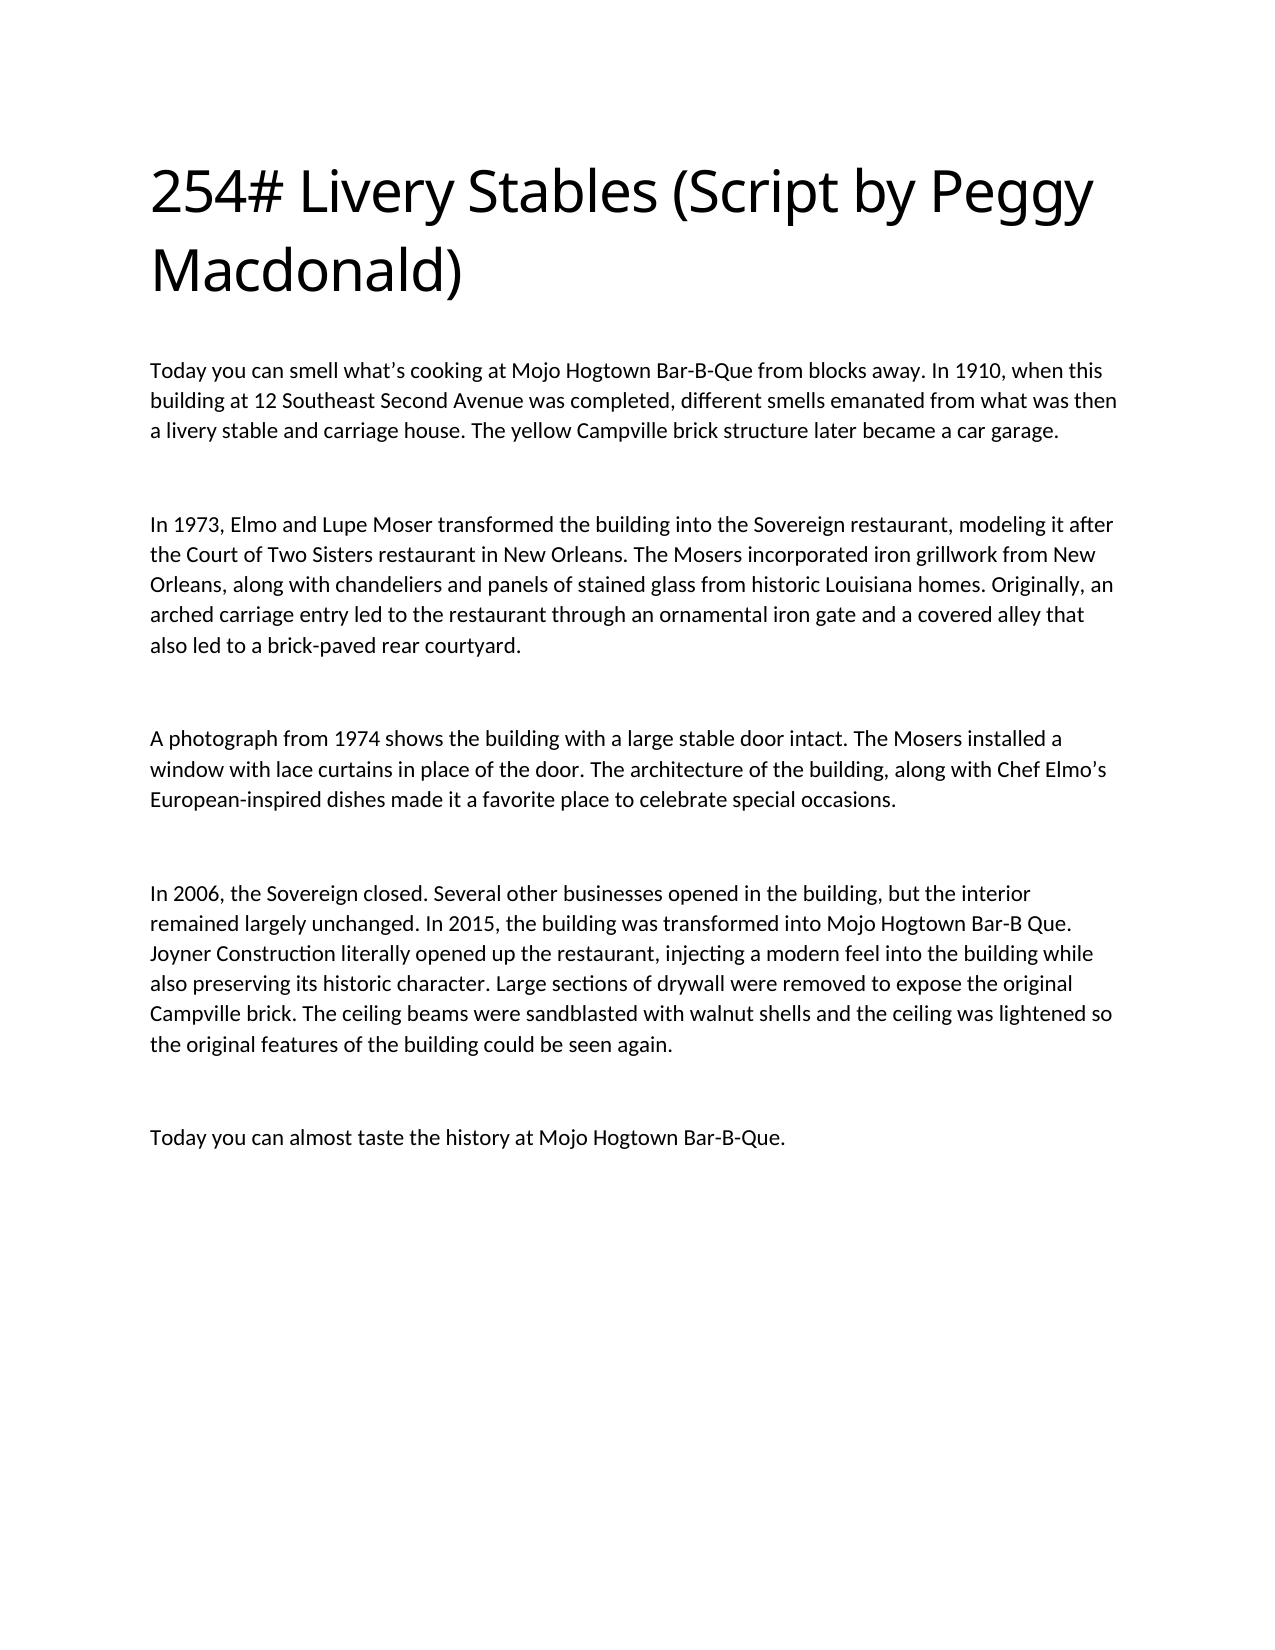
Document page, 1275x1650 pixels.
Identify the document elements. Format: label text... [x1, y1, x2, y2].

text Today you can almost taste the history at Mojo Hogtown Bar-B-Que. [150, 1123, 1125, 1152]
title 254# Livery Stables (Script by Peggy Macdonald) [150, 150, 1125, 309]
text In 2006, the Sovereign closed. Several other businesses opened in the building, but the interior remained largely unchanged. In 2015, the building was transformed into Mojo Hogtown Bar-B Que. Joyner Construction literally opened up the restaurant, injecting a modern feel into the building while also preserving its historic character. Large sections of drywall were removed to expose the original Campville brick. The ceiling beams were sandblasted with walnut shells and the ceiling was lightened so the original features of the building could be seen again. [150, 879, 1125, 1058]
text In 1973, Elmo and Lupe Moser transformed the building into the Sovereign restaurant, modeling it after the Court of Two Sisters restaurant in New Orleans. The Mosers incorporated iron grillwork from New Orleans, along with chandeliers and panels of stained glass from historic Louisiana homes. Originally, an arched carriage entry led to the restaurant through an ornamental iron gate and a covered alley that also led to a brick-paved rear courtyard. [150, 510, 1125, 659]
text Today you can smell what’s cooking at Mojo Hogtown Bar-B-Que from blocks away. In 1910, when this building at 12 Southeast Second Avenue was completed, different smells emanated from what was then a livery stable and carriage house. The yellow Campville brick structure later became a car garage. [150, 356, 1125, 444]
text A photograph from 1974 shows the building with a large stable door intact. The Mosers installed a window with lace curtains in place of the door. The architecture of the building, along with Chef Elmo’s European-inspired dishes made it a favorite place to celebrate special occasions. [150, 724, 1125, 813]
